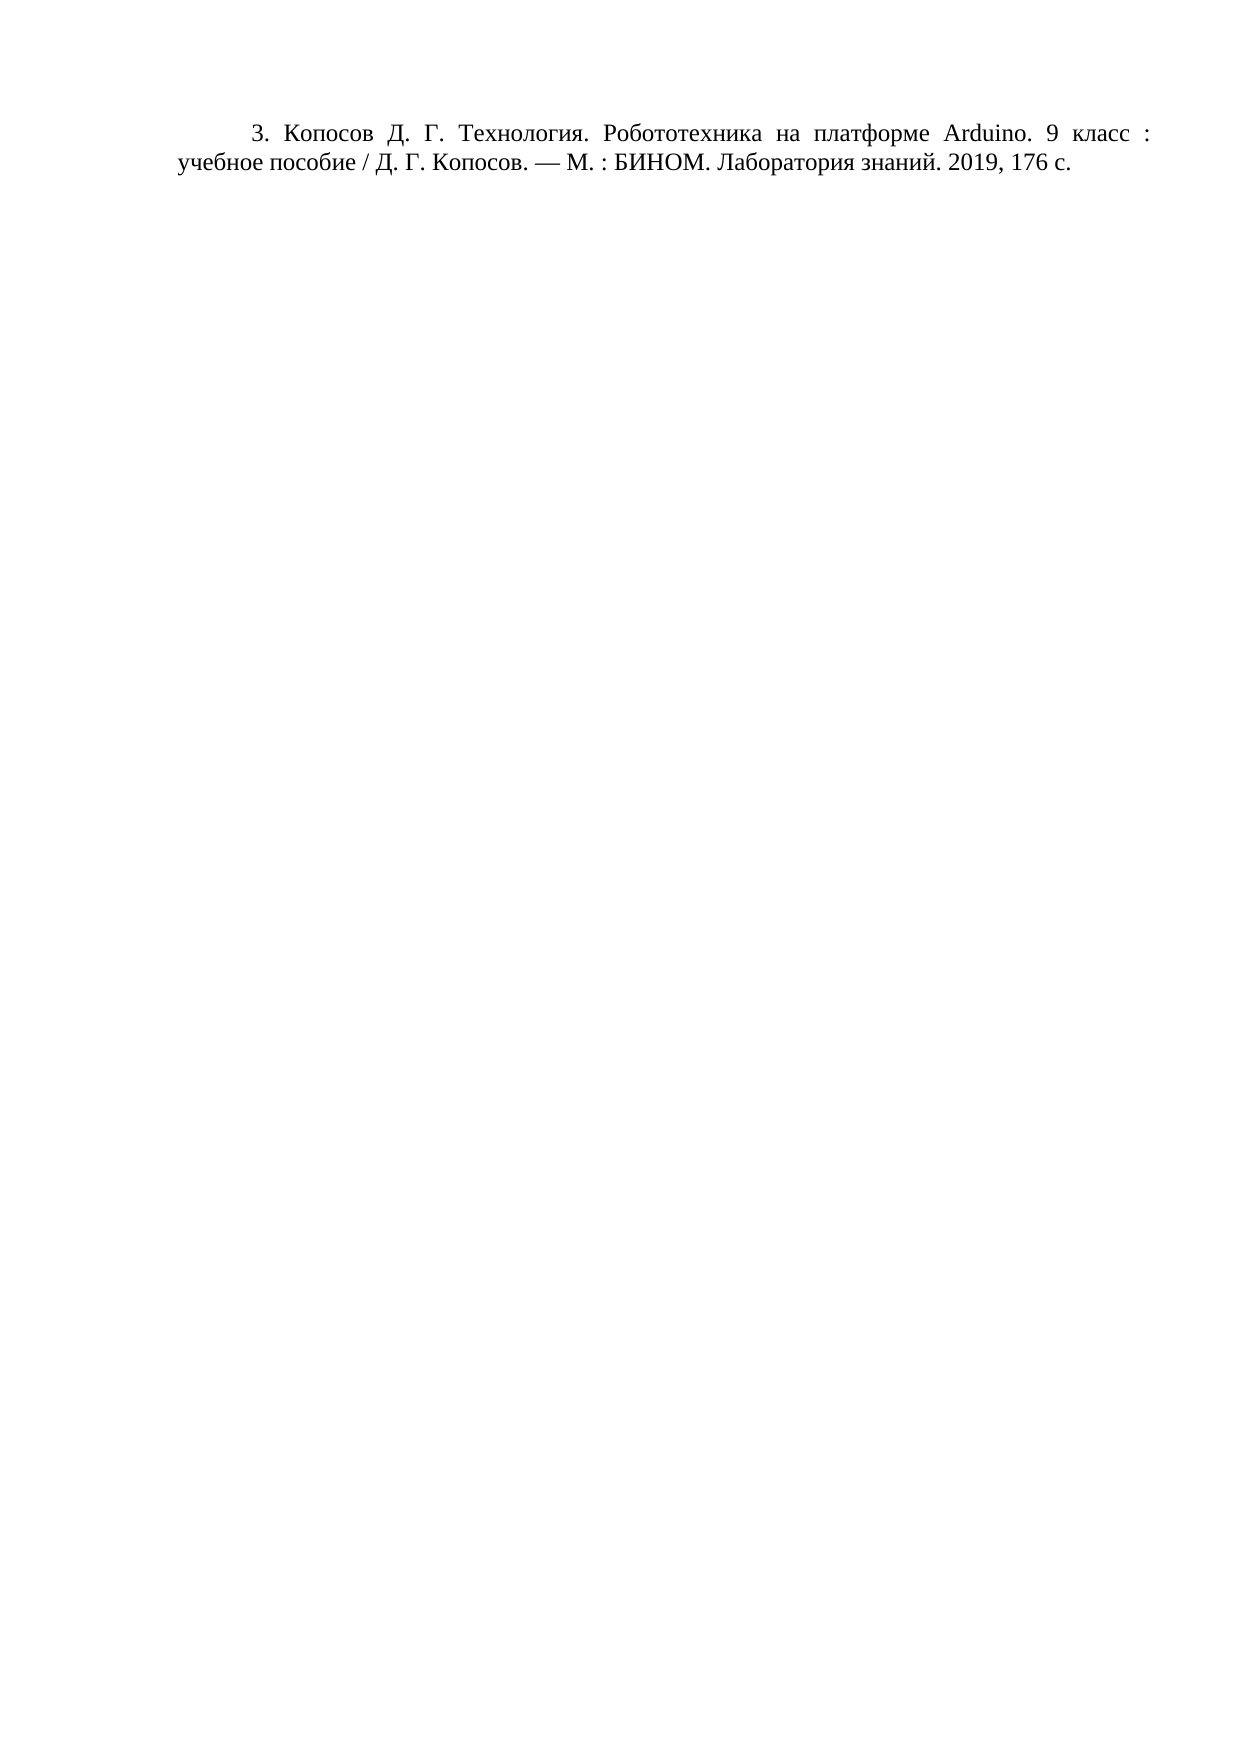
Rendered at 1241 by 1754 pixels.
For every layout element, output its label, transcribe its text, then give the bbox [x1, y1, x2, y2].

text 3. Копосов Д. Г. Технология. Робототехника на платформе Arduino. 9 класс : учебное пособие / Д. Г. Копосов. — М. : БИНОМ. Лаборатория знаний. 2019, 176 с. [177, 118, 1152, 176]
